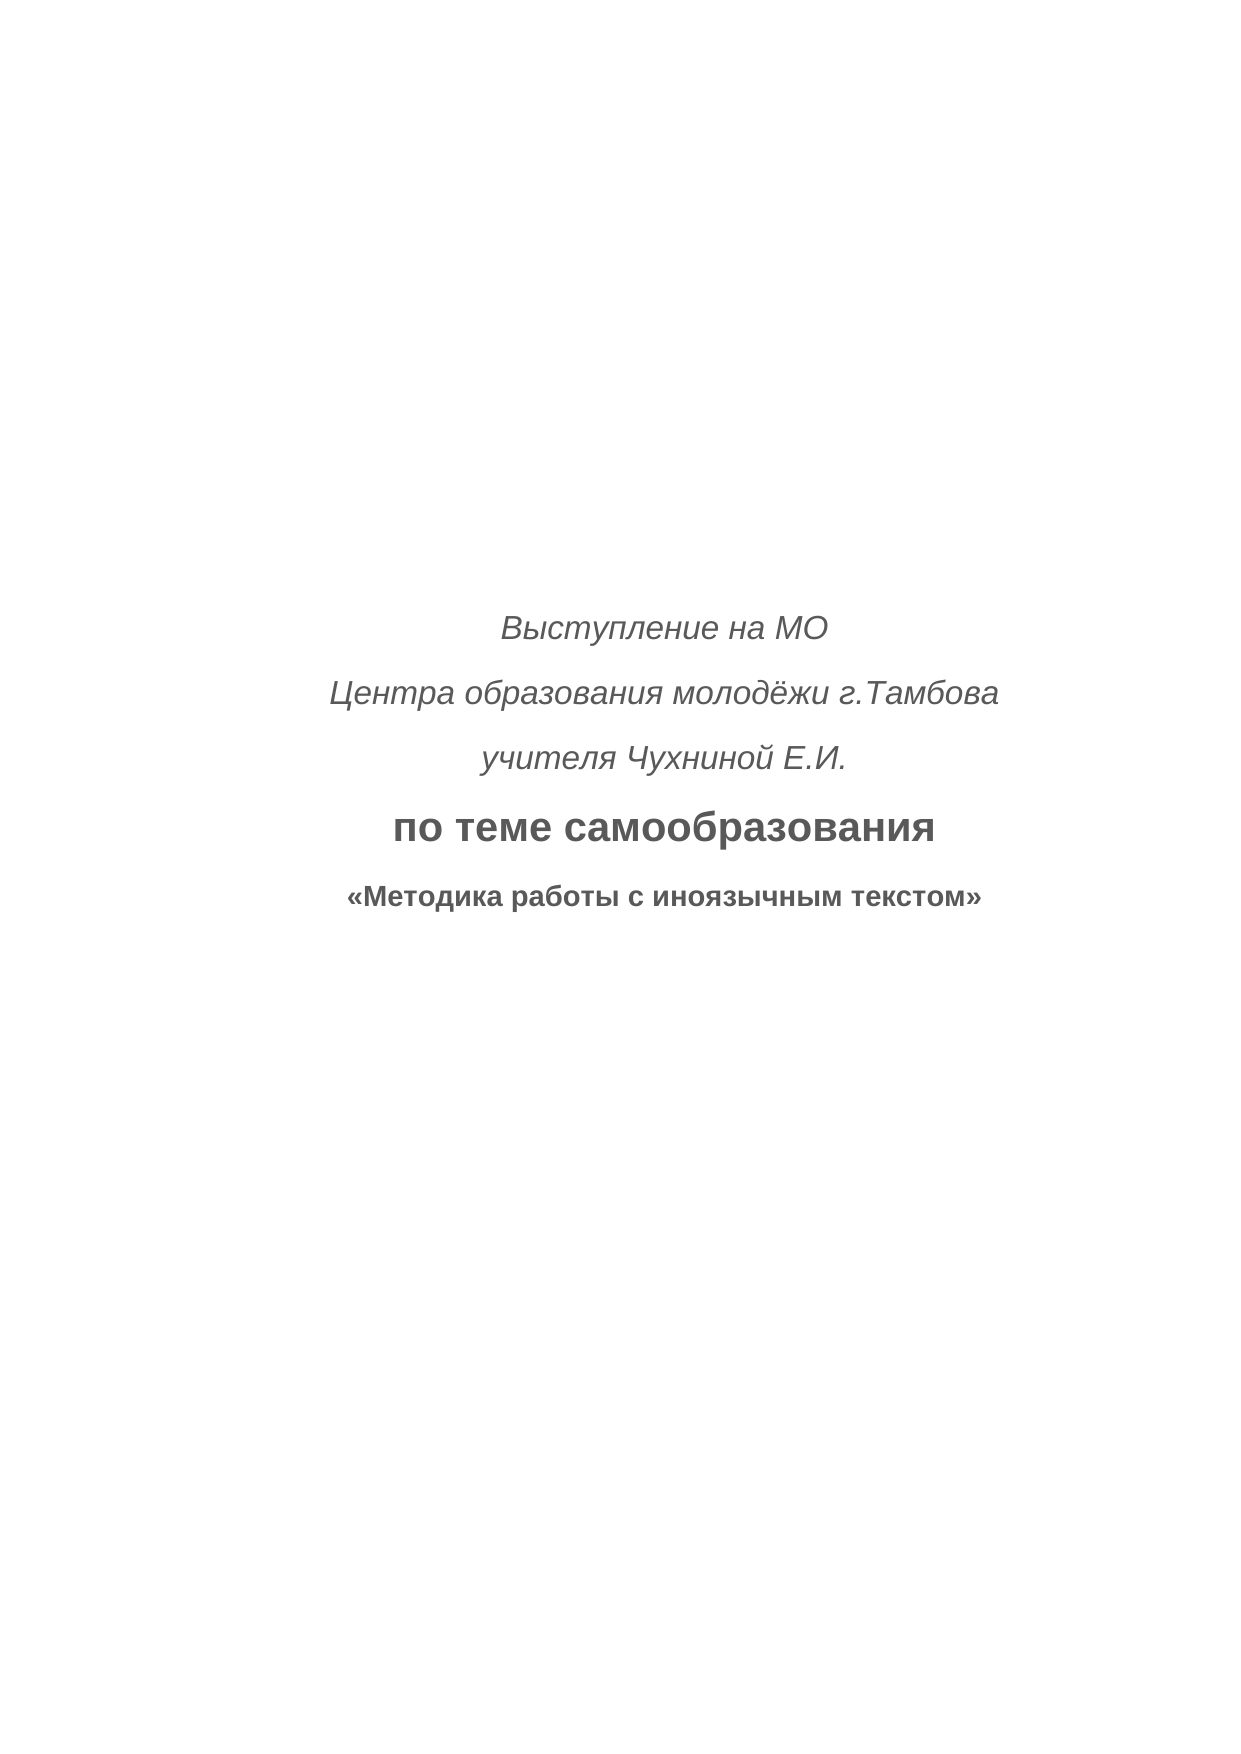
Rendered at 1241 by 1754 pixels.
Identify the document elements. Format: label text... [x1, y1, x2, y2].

text «Методика работы с иноязычным текстом» [177, 879, 1152, 912]
text учителя Чухниной Е.И. [177, 738, 1152, 776]
text Выступление на МО [177, 608, 1152, 646]
text по теме самообразования [177, 803, 1152, 851]
text Центра образования молодёжи г.Тамбова [177, 673, 1152, 711]
